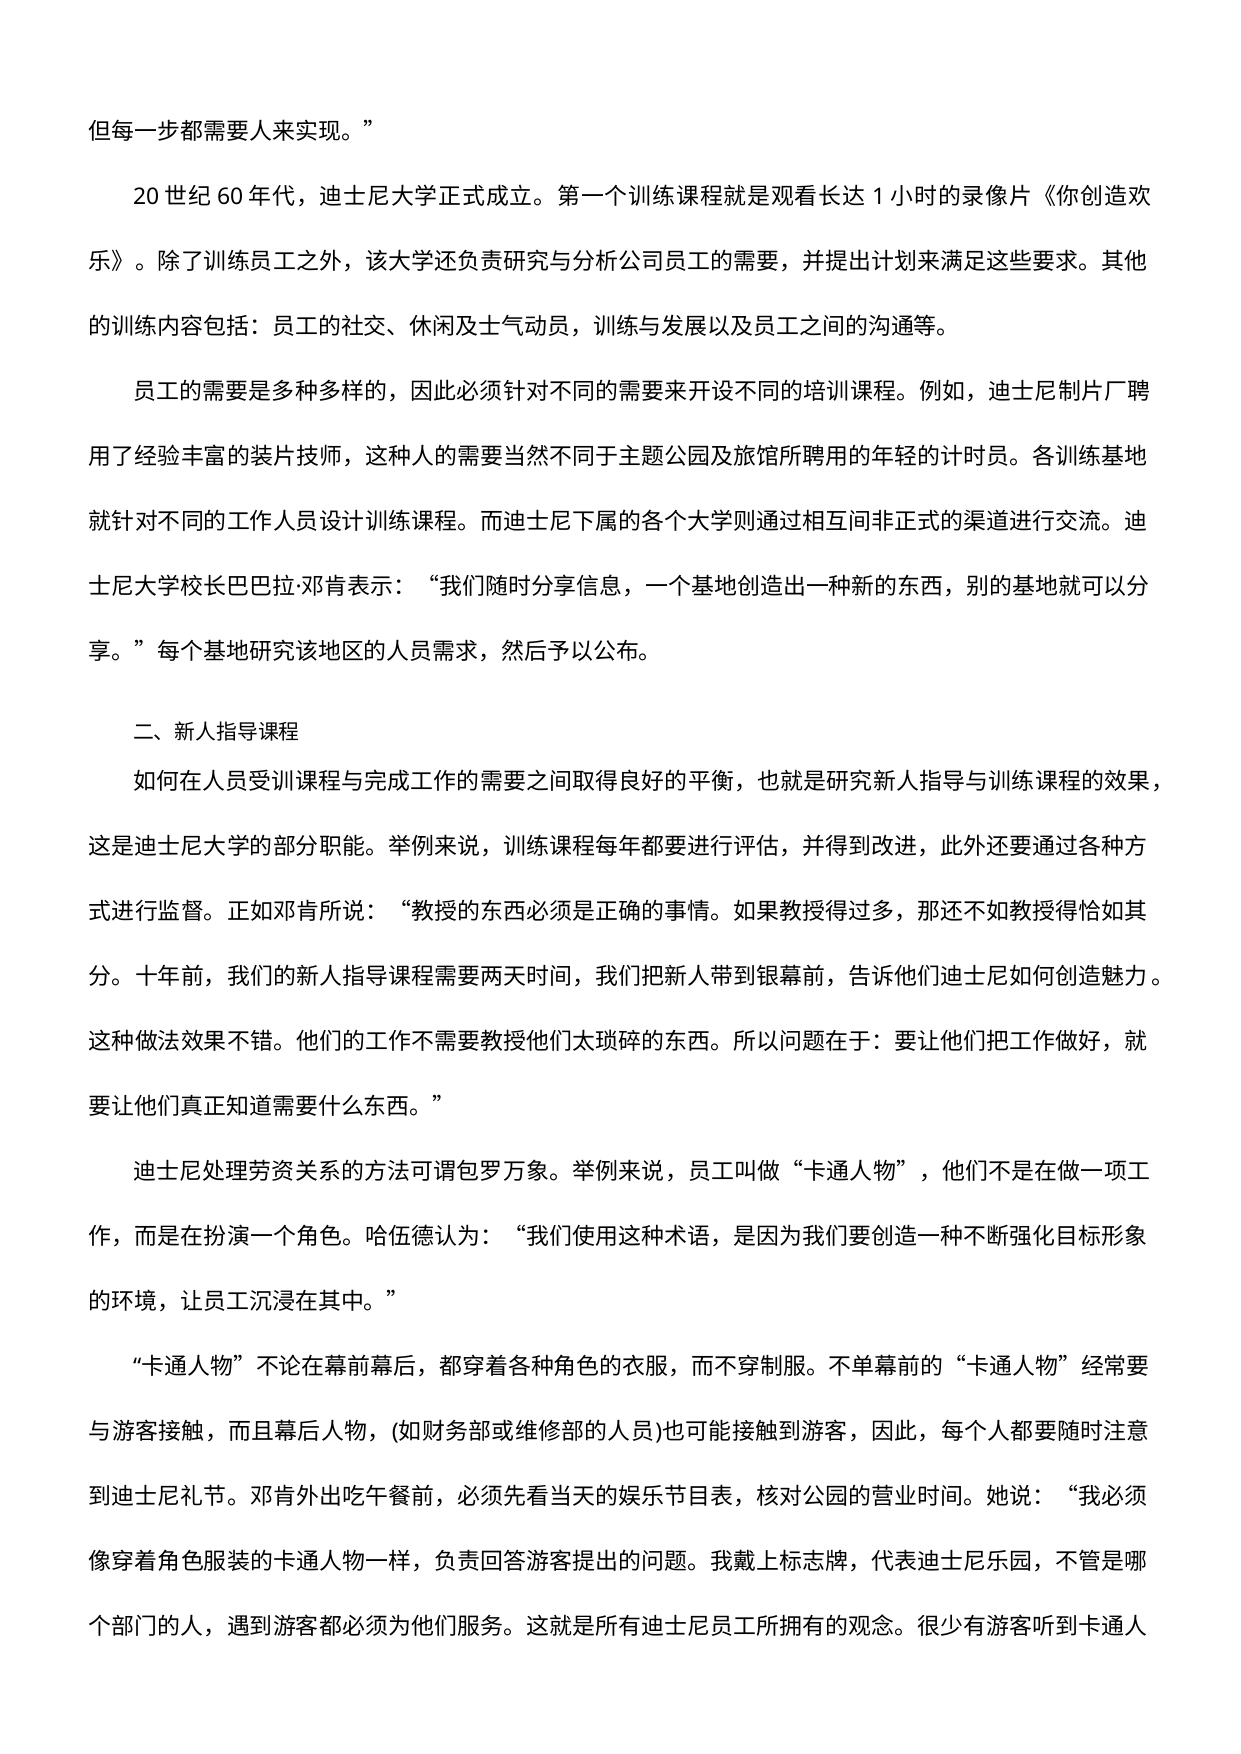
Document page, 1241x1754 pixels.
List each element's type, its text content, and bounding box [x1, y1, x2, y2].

text 员工的需要是多种多样的，因此必须针对不同的需要来开设不同的培训课程。例如，迪士尼制片厂聘用了经验丰富的装片技师，这种人的需要当然不同于主题公园及旅馆所聘用的年轻的计时员。各训练基地就针对不同的工作人员设计训练课程。而迪士尼下属的各个大学则通过相互间非正式的渠道进行交流。迪士尼大学校长巴巴拉·邓肯表示：“我们随时分享信息，一个基地创造出一种新的东西，别的基地就可以分享。”每个基地研究该地区的人员需求，然后予以公布。 [89, 357, 1152, 682]
text 二、新人指导课程 [89, 714, 1152, 747]
text 迪士尼处理劳资关系的方法可谓包罗万象。举例来说，员工叫做“卡通人物”，他们不是在做一项工作，而是在扮演一个角色。哈伍德认为：“我们使用这种术语，是因为我们要创造一种不断强化目标形象的环境，让员工沉浸在其中。” [89, 1137, 1152, 1332]
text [89, 1332, 1152, 1657]
text 如何在人员受训课程与完成工作的需要之间取得良好的平衡，也就是研究新人指导与训练课程的效果，这是迪士尼大学的部分职能。举例来说，训练课程每年都要进行评估，并得到改进，此外还要通过各种方式进行监督。正如邓肯所说：“教授的东西必须是正确的事情。如果教授得过多，那还不如教授得恰如其分。十年前，我们的新人指导课程需要两天时间，我们把新人带到银幕前，告诉他们迪士尼如何创造魅力。这种做法效果不错。他们的工作不需要教授他们太琐碎的东西。所以问题在于：要让他们把工作做好，就要让他们真正知道需要什么东西。” [89, 747, 1152, 1137]
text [89, 97, 1152, 162]
text 20世纪60年代，迪士尼大学正式成立。第一个训练课程就是观看长达1小时的录像片《你创造欢乐》。除了训练员工之外，该大学还负责研究与分析公司员工的需要，并提出计划来满足这些要求。其他的训练内容包括：员工的社交、休闲及士气动员，训练与发展以及员工之间的沟通等。 [89, 162, 1152, 357]
